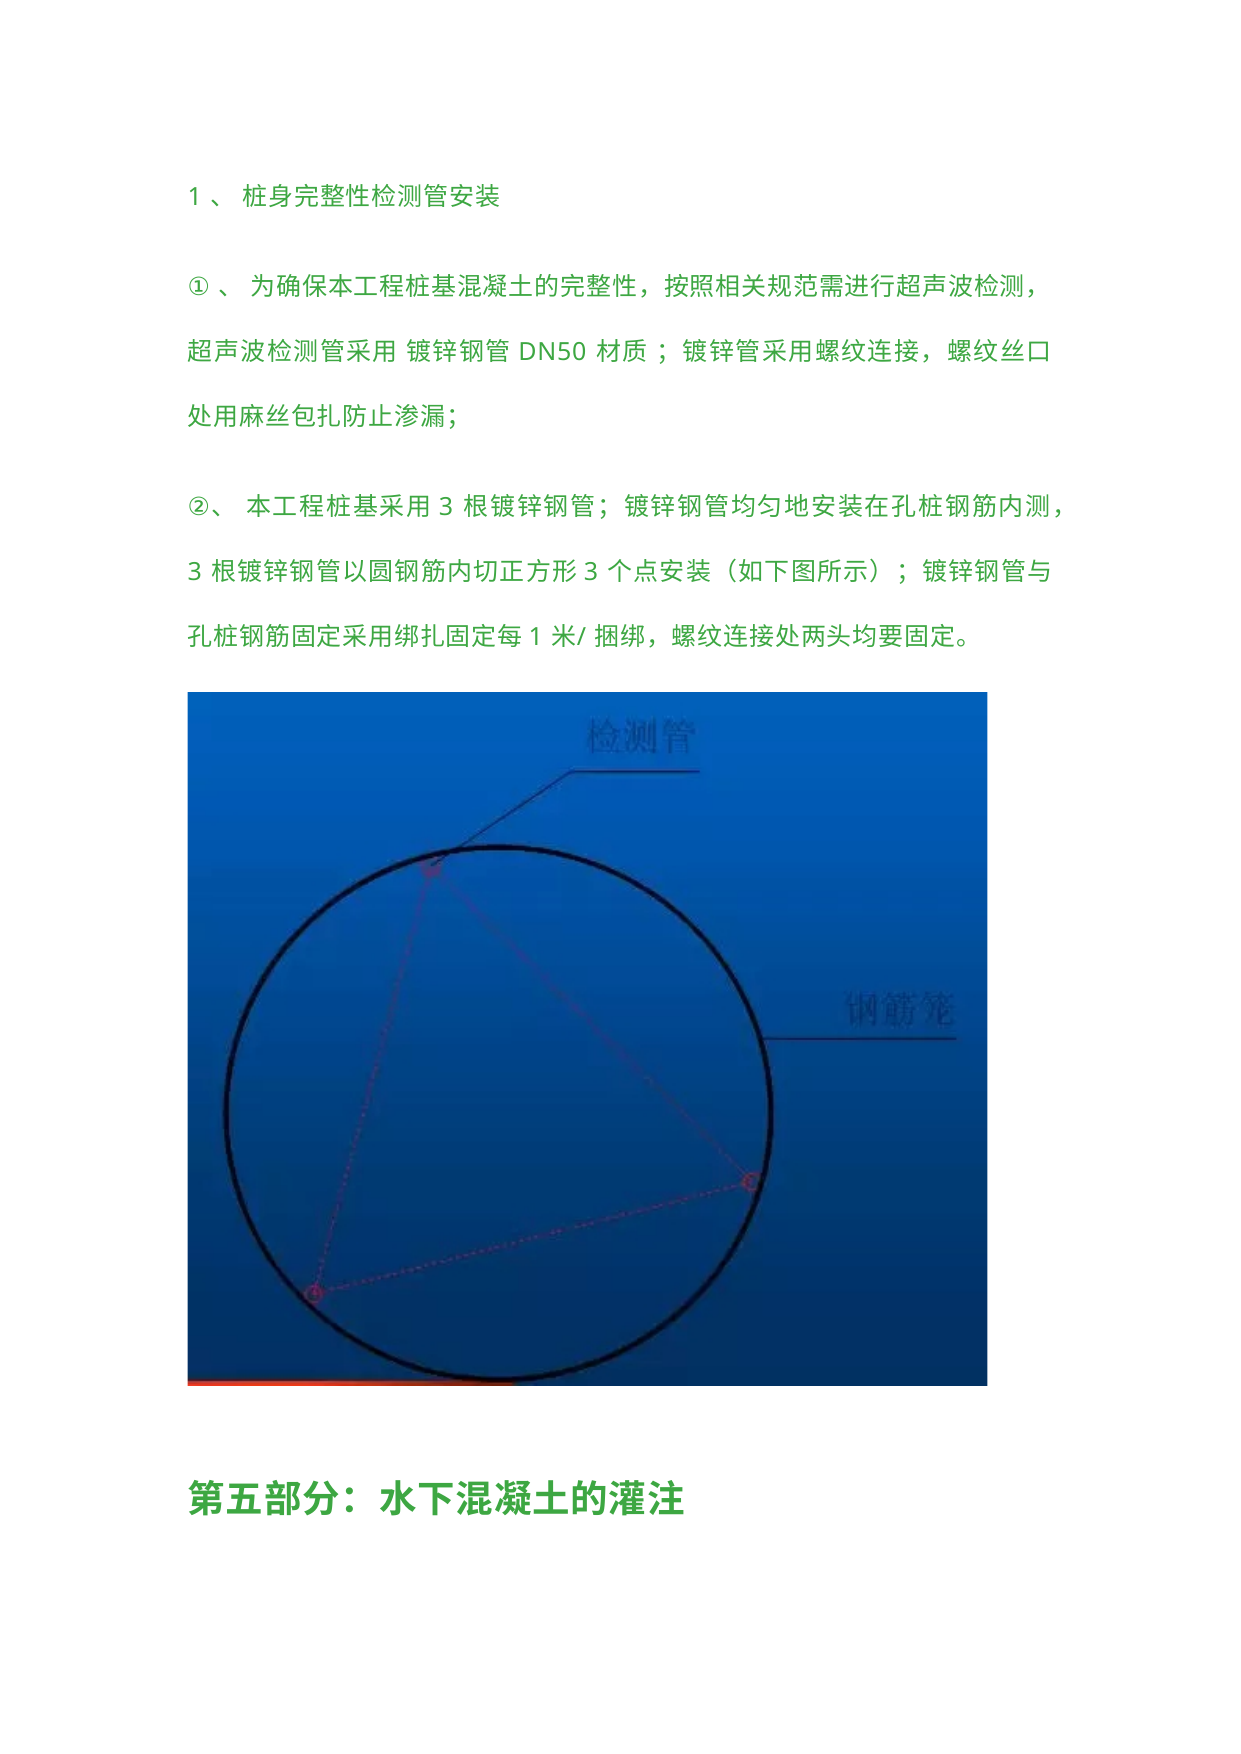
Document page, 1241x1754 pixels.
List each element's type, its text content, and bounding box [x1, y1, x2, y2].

text ① 、 为确保本工程桩基混凝土的完整性，按照相关规范需进行超声波检测，超声波检测管采用 镀锌钢管DN50 材质 ；镀锌管采用螺纹连接，螺纹丝口处用麻丝包扎防止渗漏； [187, 252, 1053, 447]
picture [187, 692, 988, 1386]
subtitle 第五部分：水下混凝土的灌注 [187, 1463, 1053, 1528]
text ②、 本工程桩基采用3 根镀锌钢管；镀锌钢管均匀地安装在孔桩钢筋内测，3 根镀锌钢管以圆钢筋内切正方形3 个点安装（如下图所示）；镀锌钢管与孔桩钢筋固定采用绑扎固定每1 米/ 捆绑，螺纹连接处两头均要固定。 [187, 472, 1053, 667]
text 1 、 桩身完整性检测管安装 [187, 162, 1053, 227]
